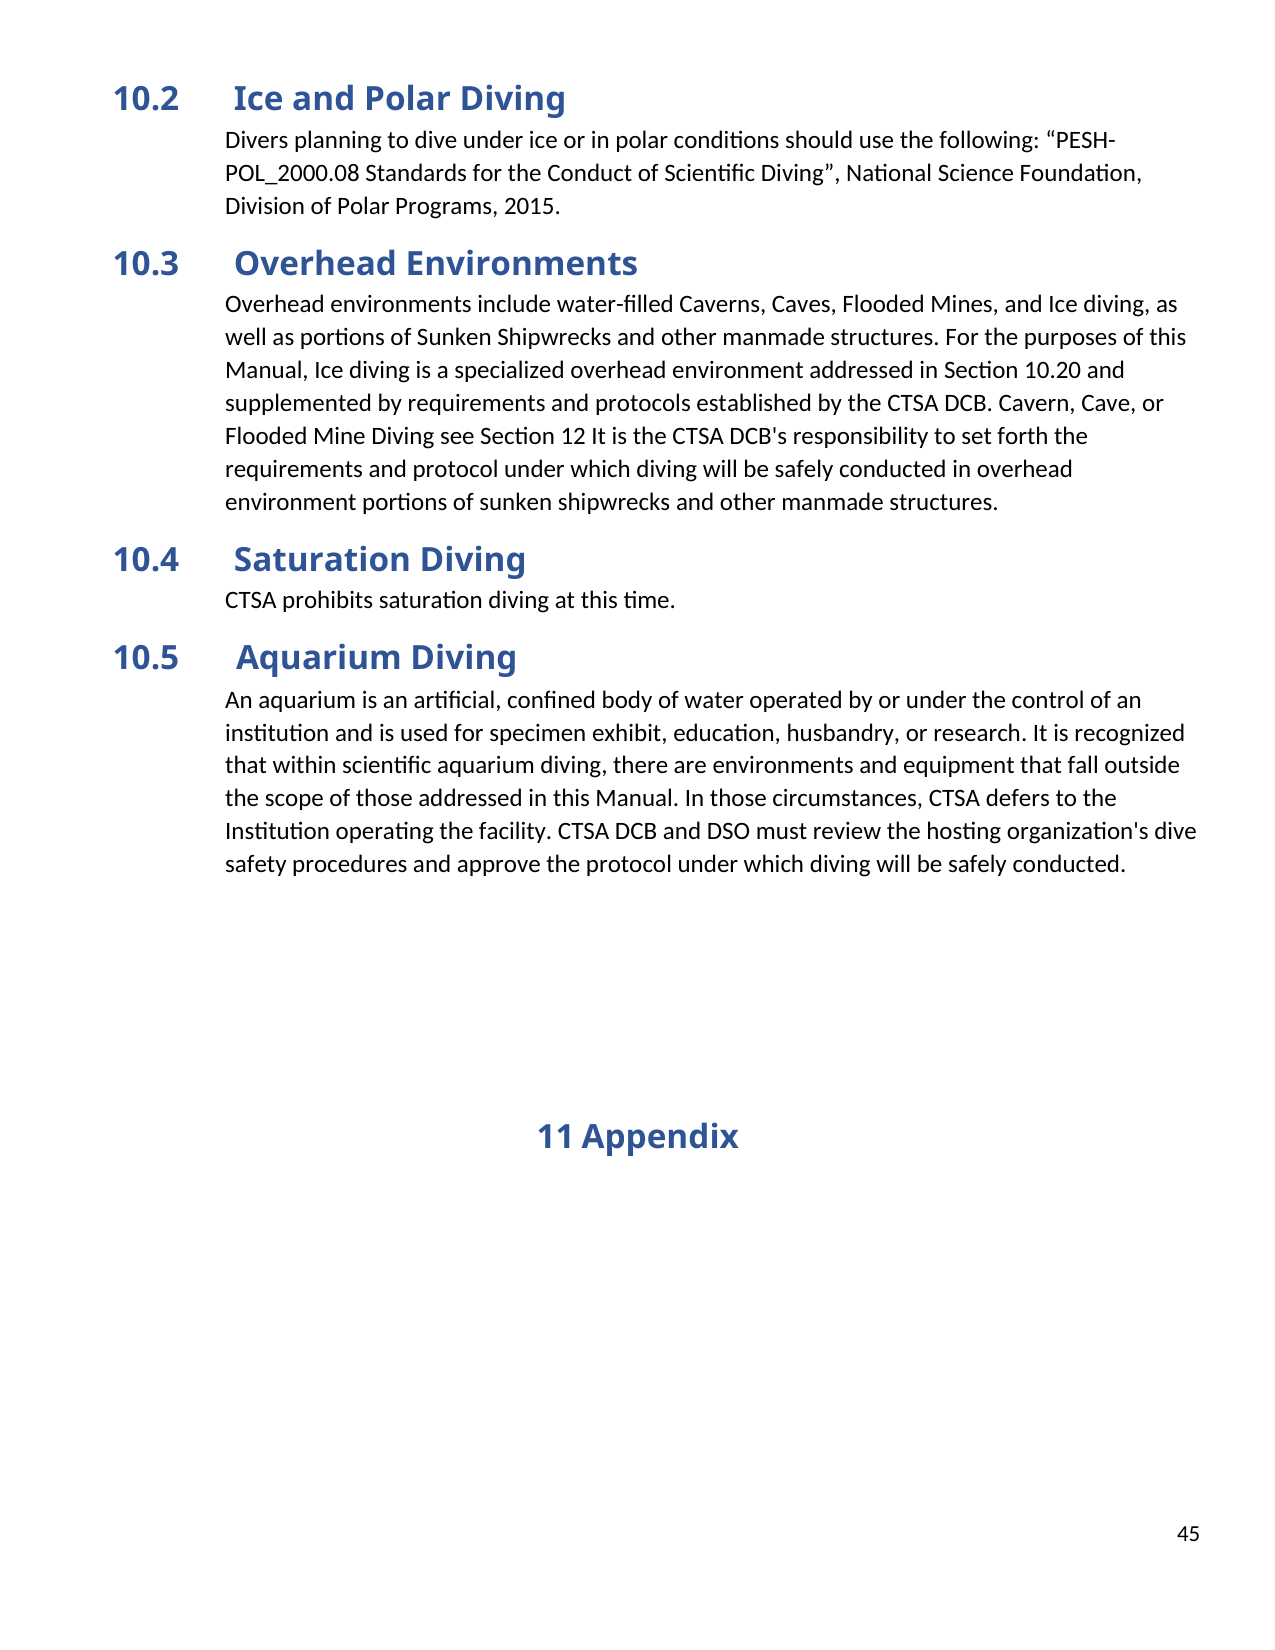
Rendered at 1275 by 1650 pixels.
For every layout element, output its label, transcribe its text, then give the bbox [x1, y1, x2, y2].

subtitle Aquarium Diving [112, 634, 1200, 679]
subtitle Ice and Polar Diving [112, 75, 1200, 120]
text Overhead environments include water-filled Caverns, Caves, Flooded Mines, and Ice diving, as well as portions of Sunken Shipwrecks and other manmade structures. For the purposes of this Manual, Ice diving is a specialized overhead environment addressed in Section 10.20 and supplemented by requirements and protocols established by the CTSA DCB. Cavern, Cave, or Flooded Mine Diving see Section 12 It is the CTSA DCB's responsibility to set forth the requirements and protocol under which diving will be safely conducted in overhead environment portions of sunken shipwrecks and other manmade structures. [225, 288, 1200, 516]
text CTSA prohibits saturation diving at this time. [225, 584, 1200, 615]
text Divers planning to dive under ice or in polar conditions should use the following: “PESH-POL_2000.08 Standards for the Conduct of Scientific Diving”, National Science Foundation, Division of Polar Programs, 2015. [225, 124, 1200, 220]
subtitle Overhead Environments [112, 239, 1200, 285]
subtitle Saturation Diving [112, 535, 1200, 581]
subtitle Appendix [75, 1113, 1200, 1158]
text An aquarium is an artificial, confined body of water operated by or under the control of an institution and is used for specimen exhibit, education, husbandry, or research. It is recognized that within scientific aquarium diving, there are environments and equipment that fall outside the scope of those addressed in this Manual. In those circumstances, CTSA defers to the Institution operating the facility. CTSA DCB and DSO must review the hosting organization's dive safety procedures and approve the protocol under which diving will be safely conducted. [225, 684, 1200, 879]
